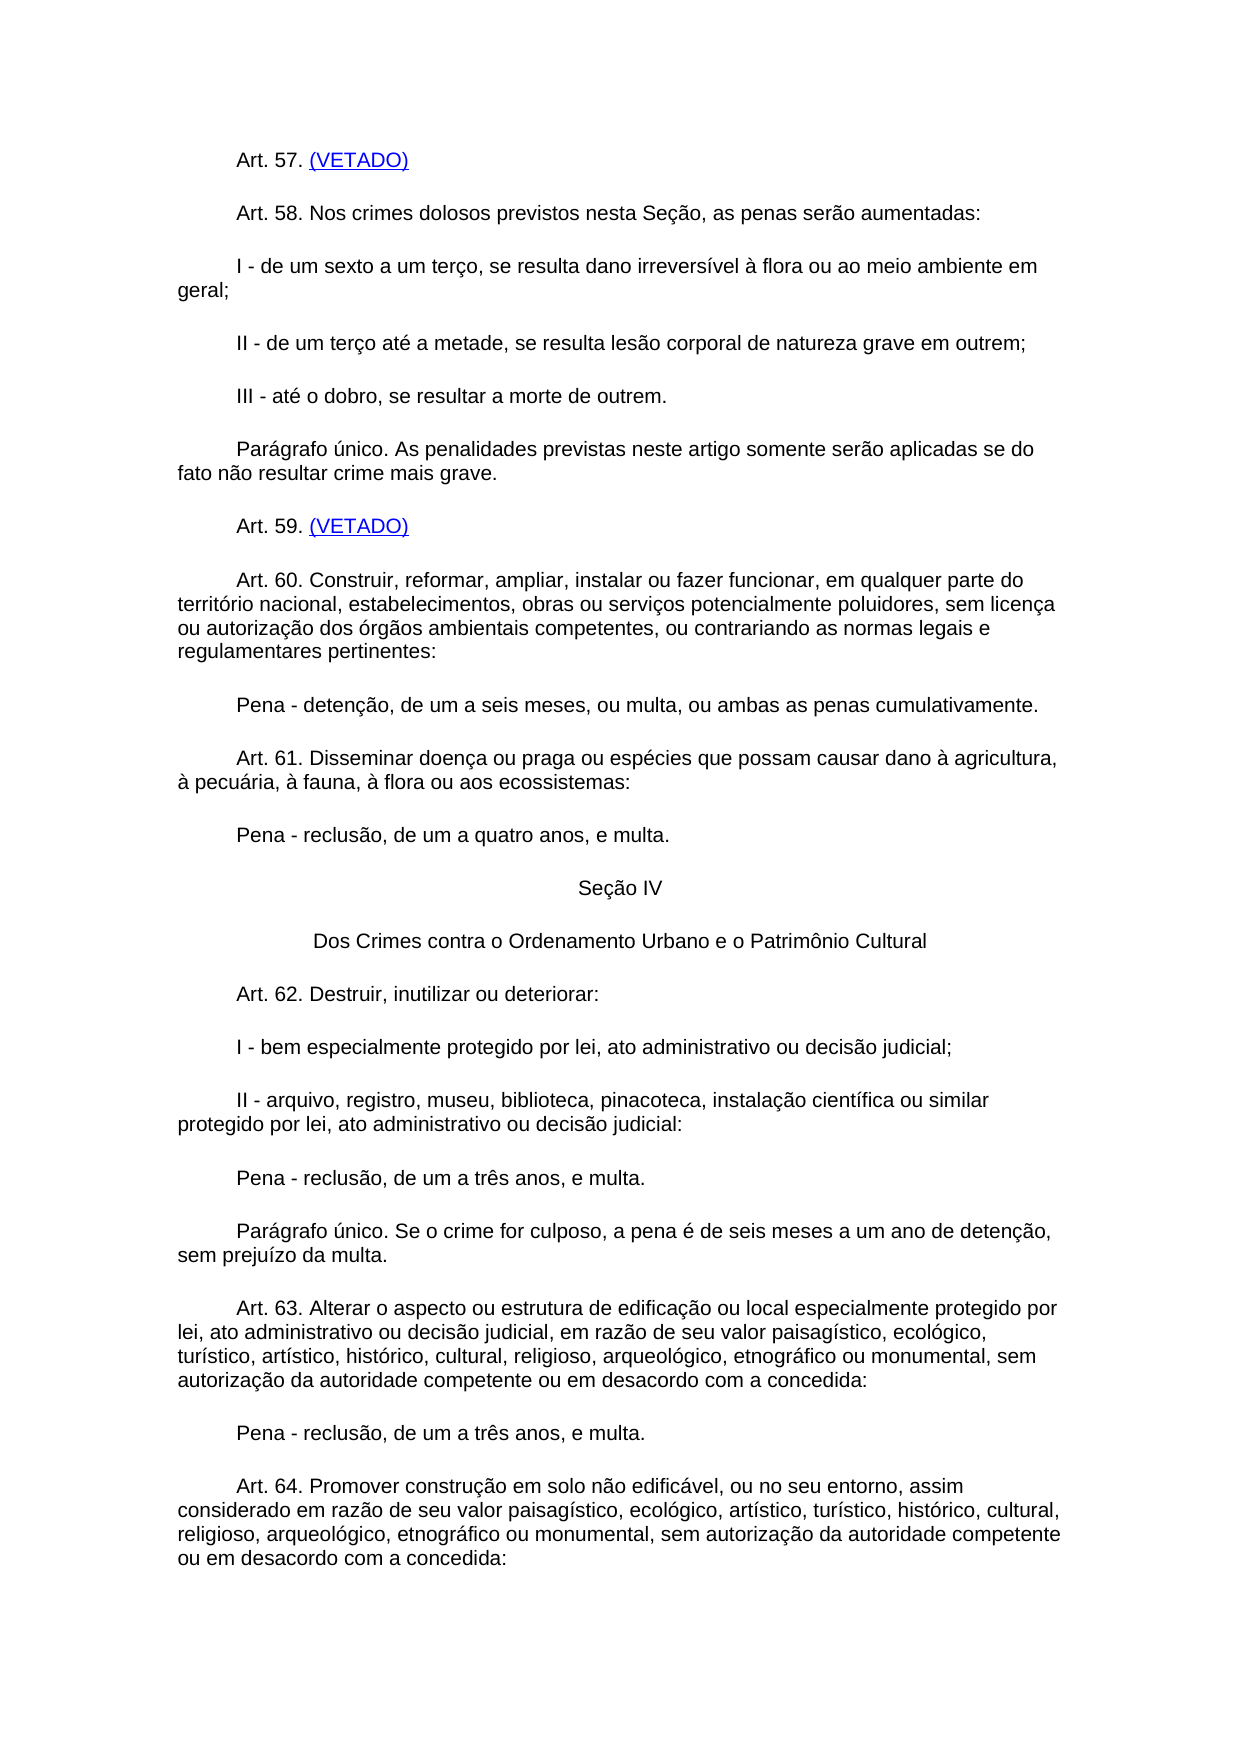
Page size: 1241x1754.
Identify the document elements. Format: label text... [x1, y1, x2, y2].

text Art. 59. (VETADO) [177, 514, 1063, 538]
text Pena - reclusão, de um a três anos, e multa. [177, 1421, 1063, 1444]
text III - até o dobro, se resultar a morte de outrem. [177, 384, 1063, 408]
text II - arquivo, registro, museu, biblioteca, pinacoteca, instalação científica ou similar protegido por lei, ato administrativo ou decisão judicial: [177, 1088, 1063, 1136]
text Dos Crimes contra o Ordenamento Urbano e o Patrimônio Cultural [177, 929, 1063, 953]
text I - bem especialmente protegido por lei, ato administrativo ou decisão judicial; [177, 1035, 1063, 1059]
text Pena - detenção, de um a seis meses, ou multa, ou ambas as penas cumulativamente. [177, 692, 1063, 716]
text II - de um terço até a metade, se resulta lesão corporal de natureza grave em outrem; [177, 331, 1063, 355]
text Parágrafo único. As penalidades previstas neste artigo somente serão aplicadas se do fato não resultar crime mais grave. [177, 437, 1063, 485]
text Art. 64. Promover construção em solo não edificável, ou no seu entorno, assim considerado em razão de seu valor paisagístico, ecológico, artístico, turístico, histórico, cultural, religioso, arqueológico, etnográfico ou monumental, sem autorização da autoridade competente ou em desacordo com a concedida: [177, 1474, 1063, 1569]
text Pena - reclusão, de um a três anos, e multa. [177, 1165, 1063, 1189]
text Art. 57. (VETADO) [177, 148, 1063, 172]
text Art. 60. Construir, reformar, ampliar, instalar ou fazer funcionar, em qualquer parte do território nacional, estabelecimentos, obras ou serviços potencialmente poluidores, sem licença ou autorização dos órgãos ambientais competentes, ou contrariando as normas legais e regulamentares pertinentes: [177, 567, 1063, 663]
text Pena - reclusão, de um a quatro anos, e multa. [177, 823, 1063, 847]
text Art. 63. Alterar o aspecto ou estrutura de edificação ou local especialmente protegido por lei, ato administrativo ou decisão judicial, em razão de seu valor paisagístico, ecológico, turístico, artístico, histórico, cultural, religioso, arqueológico, etnográfico ou monumental, sem autorização da autoridade competente ou em desacordo com a concedida: [177, 1296, 1063, 1391]
text I - de um sexto a um terço, se resulta dano irreversível à flora ou ao meio ambiente em geral; [177, 254, 1063, 302]
text Seção IV [177, 876, 1063, 900]
text Art. 61. Disseminar doença ou praga ou espécies que possam causar dano à agricultura, à pecuária, à fauna, à flora ou aos ecossistemas: [177, 746, 1063, 793]
text Art. 62. Destruir, inutilizar ou deteriorar: [177, 982, 1063, 1006]
text Art. 58. Nos crimes dolosos previstos nesta Seção, as penas serão aumentadas: [177, 201, 1063, 225]
text Parágrafo único. Se o crime for culposo, a pena é de seis meses a um ano de detenção, sem prejuízo da multa. [177, 1218, 1063, 1266]
